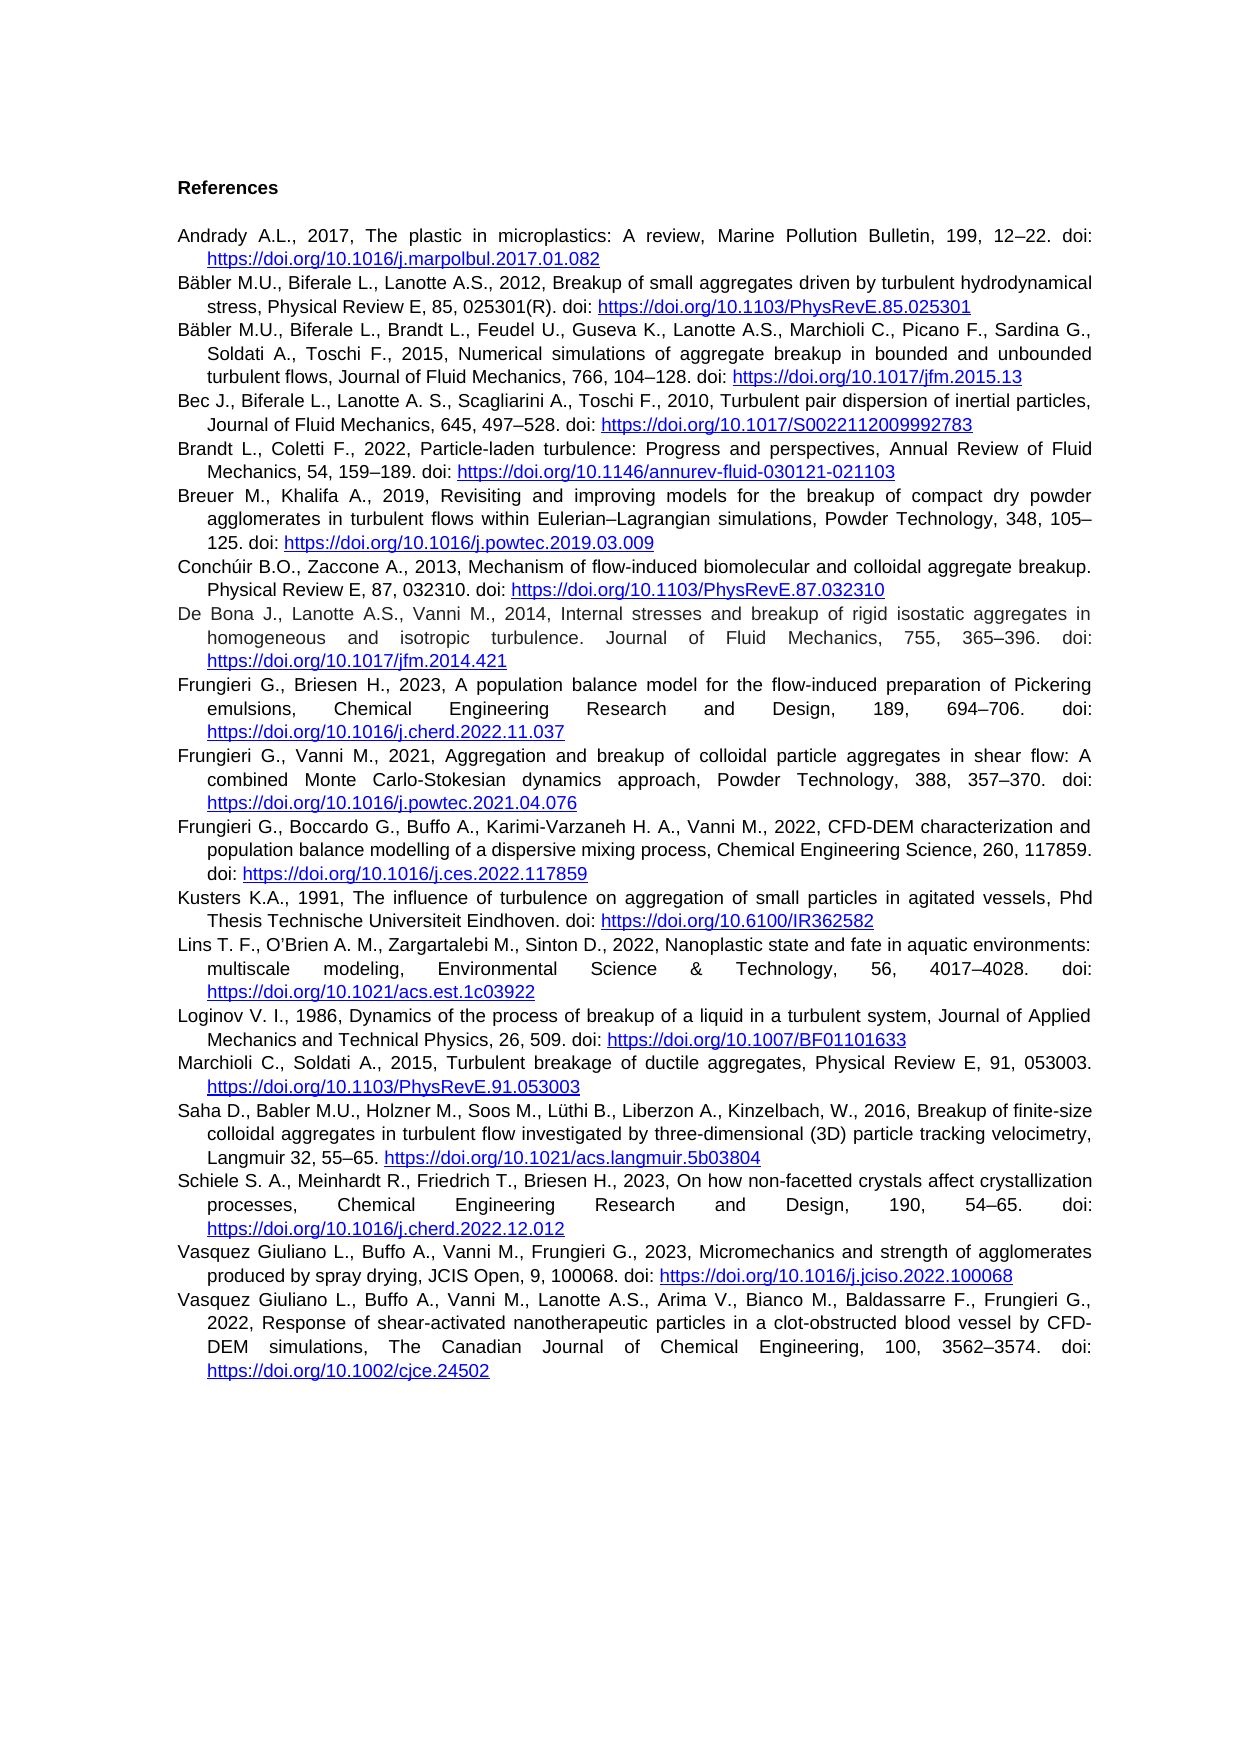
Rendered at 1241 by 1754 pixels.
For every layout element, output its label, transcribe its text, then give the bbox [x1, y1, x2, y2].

text Frungieri G., Vanni M., 2021, Aggregation and breakup of colloidal particle aggregates in shear flow: A combined Monte Carlo-Stokesian dynamics approach, Powder Technology, 388, 357–370. doi: https://doi.org/10.1016/j.powtec.2021.04.076 [177, 745, 1092, 813]
text Frungieri G., Boccardo G., Buffo A., Karimi-Varzaneh H. A., Vanni M., 2022, CFD-DEM characterization and population balance modelling of a dispersive mixing process, Chemical Engineering Science, 260, 117859. doi: https://doi.org/10.1016/j.ces.2022.117859 [177, 816, 1092, 884]
text Frungieri G., Briesen H., 2023, A population balance model for the flow-induced preparation of Pickering emulsions, Chemical Engineering Research and Design, 189, 694–706. doi: https://doi.org/10.1016/j.cherd.2022.11.037 [177, 674, 1092, 743]
text Lins T. F., O’Brien A. M., Zargartalebi M., Sinton D., 2022, Nanoplastic state and fate in aquatic environments: multiscale modeling, Environmental Science & Technology, 56, 4017–4028. doi: https://doi.org/10.1021/acs.est.1c03922 [177, 934, 1092, 1003]
text Bäbler M.U., Biferale L., Lanotte A.S., 2012, Breakup of small aggregates driven by turbulent hydrodynamical stress, Physical Review E, 85, 025301(R). doi: https://doi.org/10.1103/PhysRevE.85.025301 [177, 272, 1092, 317]
text Saha D., Babler M.U., Holzner M., Soos M., Lüthi B., Liberzon A., Kinzelbach, W., 2016, Breakup of finite-size colloidal aggregates in turbulent flow investigated by three-dimensional (3D) particle tracking velocimetry, Langmuir 32, 55–65. https://doi.org/10.1021/acs.langmuir.5b03804 [177, 1099, 1092, 1168]
text Andrady A.L., 2017, The plastic in microplastics: A review, Marine Pollution Bulletin, 199, 12–22. doi: https://doi.org/10.1016/j.marpolbul.2017.01.082 [177, 224, 1092, 270]
text Marchioli C., Soldati A., 2015, Turbulent breakage of ductile aggregates, Physical Review E, 91, 053003. https://doi.org/10.1103/PhysRevE.91.053003 [177, 1052, 1092, 1097]
text References [177, 177, 1092, 199]
text Loginov V. I., 1986, Dynamics of the process of breakup of a liquid in a turbulent system, Journal of Applied Mechanics and Technical Physics, 26, 509. doi: https://doi.org/10.1007/BF01101633 [177, 1005, 1092, 1050]
text Breuer M., Khalifa A., 2019, Revisiting and improving models for the breakup of compact dry powder agglomerates in turbulent flows within Eulerian–Lagrangian simulations, Powder Technology, 348, 105–125. doi: https://doi.org/10.1016/j.powtec.2019.03.009 [177, 484, 1092, 553]
text Conchúir B.O., Zaccone A., 2013, Mechanism of flow-induced biomolecular and colloidal aggregate breakup. Physical Review E, 87, 032310. doi: https://doi.org/10.1103/PhysRevE.87.032310 [177, 556, 1092, 601]
text Vasquez Giuliano L., Buffo A., Vanni M., Lanotte A.S., Arima V., Bianco M., Baldassarre F., Frungieri G., 2022, Response of shear-activated nanotherapeutic particles in a clot-obstructed blood vessel by CFD-DEM simulations, The Canadian Journal of Chemical Engineering, 100, 3562–3574. doi: https://doi.org/10.1002/cjce.24502 [177, 1288, 1092, 1381]
text Vasquez Giuliano L., Buffo A., Vanni M., Frungieri G., 2023, Micromechanics and strength of agglomerates produced by spray drying, JCIS Open, 9, 100068. doi: https://doi.org/10.1016/j.jciso.2022.100068 [177, 1241, 1092, 1286]
text Brandt L., Coletti F., 2022, Particle-laden turbulence: Progress and perspectives, Annual Review of Fluid Mechanics, 54, 159–189. doi: https://doi.org/10.1146/annurev-fluid-030121-021103 [177, 437, 1092, 482]
text Bäbler M.U., Biferale L., Brandt L., Feudel U., Guseva K., Lanotte A.S., Marchioli C., Picano F., Sardina G., Soldati A., Toschi F., 2015, Numerical simulations of aggregate breakup in bounded and unbounded turbulent flows, Journal of Fluid Mechanics, 766, 104–128. doi: https://doi.org/10.1017/jfm.2015.13 [177, 319, 1092, 388]
text Schiele S. A., Meinhardt R., Friedrich T., Briesen H., 2023, On how non-facetted crystals affect crystallization processes, Chemical Engineering Research and Design, 190, 54–65. doi: https://doi.org/10.1016/j.cherd.2022.12.012 [177, 1170, 1092, 1239]
text Kusters K.A., 1991, The influence of turbulence on aggregation of small particles in agitated vessels, Phd Thesis Technische Universiteit Eindhoven. doi: https://doi.org/10.6100/IR362582 [177, 887, 1092, 932]
text De Bona J., Lanotte A.S., Vanni M., 2014, Internal stresses and breakup of rigid isostatic aggregates in homogeneous and isotropic turbulence. Journal of Fluid Mechanics, 755, 365–396. doi: https://doi.org/10.1017/jfm.2014.421 [177, 624, 1092, 672]
text Bec J., Biferale L., Lanotte A. S., Scagliarini A., Toschi F., 2010, Turbulent pair dispersion of inertial particles, Journal of Fluid Mechanics, 645, 497–528. doi: https://doi.org/10.1017/S0022112009992783 [177, 390, 1092, 435]
